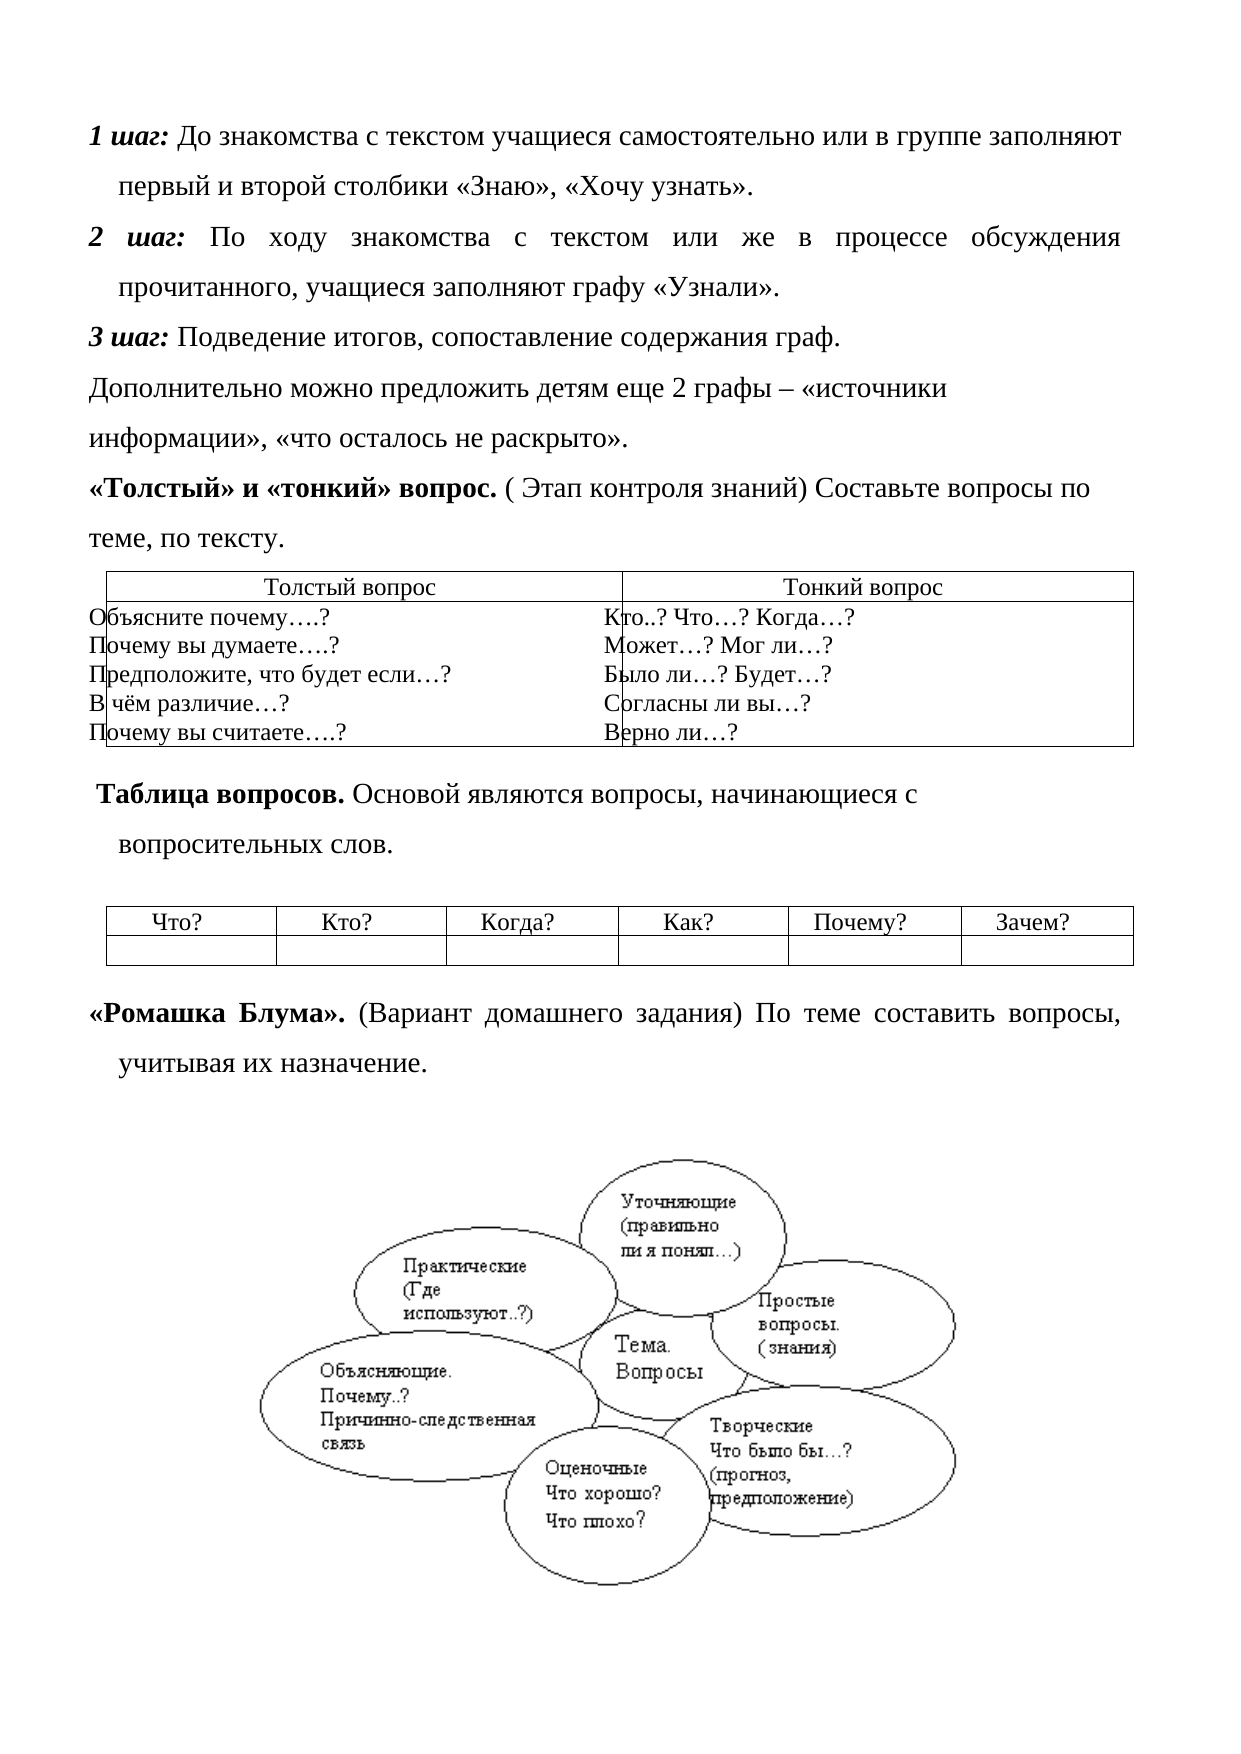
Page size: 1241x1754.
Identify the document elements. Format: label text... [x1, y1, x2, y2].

text 2 шаг: По ходу знакомства с текстом или же в процессе обсуждения прочитанного, учащиеся заполняют графу «Узнали». [88, 219, 1122, 303]
table_cell Объясните почему….? Почему вы думаете….? Предположите, что будет если…? В чём различие…? Почему вы считаете….? [107, 602, 622, 746]
text «Ромашка Блума». (Вариант домашнего задания) По теме составить вопросы, учитывая их назначение. [88, 995, 1122, 1079]
text 1 шаг: До знакомства с текстом учащиеся самостоятельно или в группе заполняют первый и второй столбики «Знаю», «Хочу узнать». [88, 118, 1122, 202]
table_header Тонкий вопрос [623, 572, 1133, 601]
table_header Зачем? [962, 907, 1133, 935]
text Таблица вопросов. Основой являются вопросы, начинающиеся с вопросительных слов. [88, 776, 1122, 859]
table_cell [107, 936, 276, 965]
table_header Как? [619, 907, 788, 935]
table_header Что? [107, 907, 276, 935]
table_header Толстый вопрос [107, 572, 622, 601]
table_header Кто? [277, 907, 446, 935]
text Дополнительно можно предложить детям еще 2 графы – «источники информации», «что осталось не раскрыто». «Толстый» и «тонкий» вопрос. ( Этап контроля знаний) Составьте вопросы по теме, по тексту. [88, 370, 1122, 554]
text 3 шаг: Подведение итогов, сопоставление содержания граф. [88, 319, 1122, 353]
picture [254, 1144, 964, 1592]
table_cell [277, 936, 446, 965]
table_cell [789, 936, 961, 965]
table_cell [962, 936, 1133, 965]
table_cell [619, 936, 788, 965]
table_cell [447, 936, 618, 965]
table_header Почему? [789, 907, 961, 935]
table_header Когда? [447, 907, 618, 935]
table_cell Кто..? Что…? Когда…? Может…? Мог ли…? Было ли…? Будет…? Согласны ли вы…? Верно ли…? [623, 602, 1133, 746]
